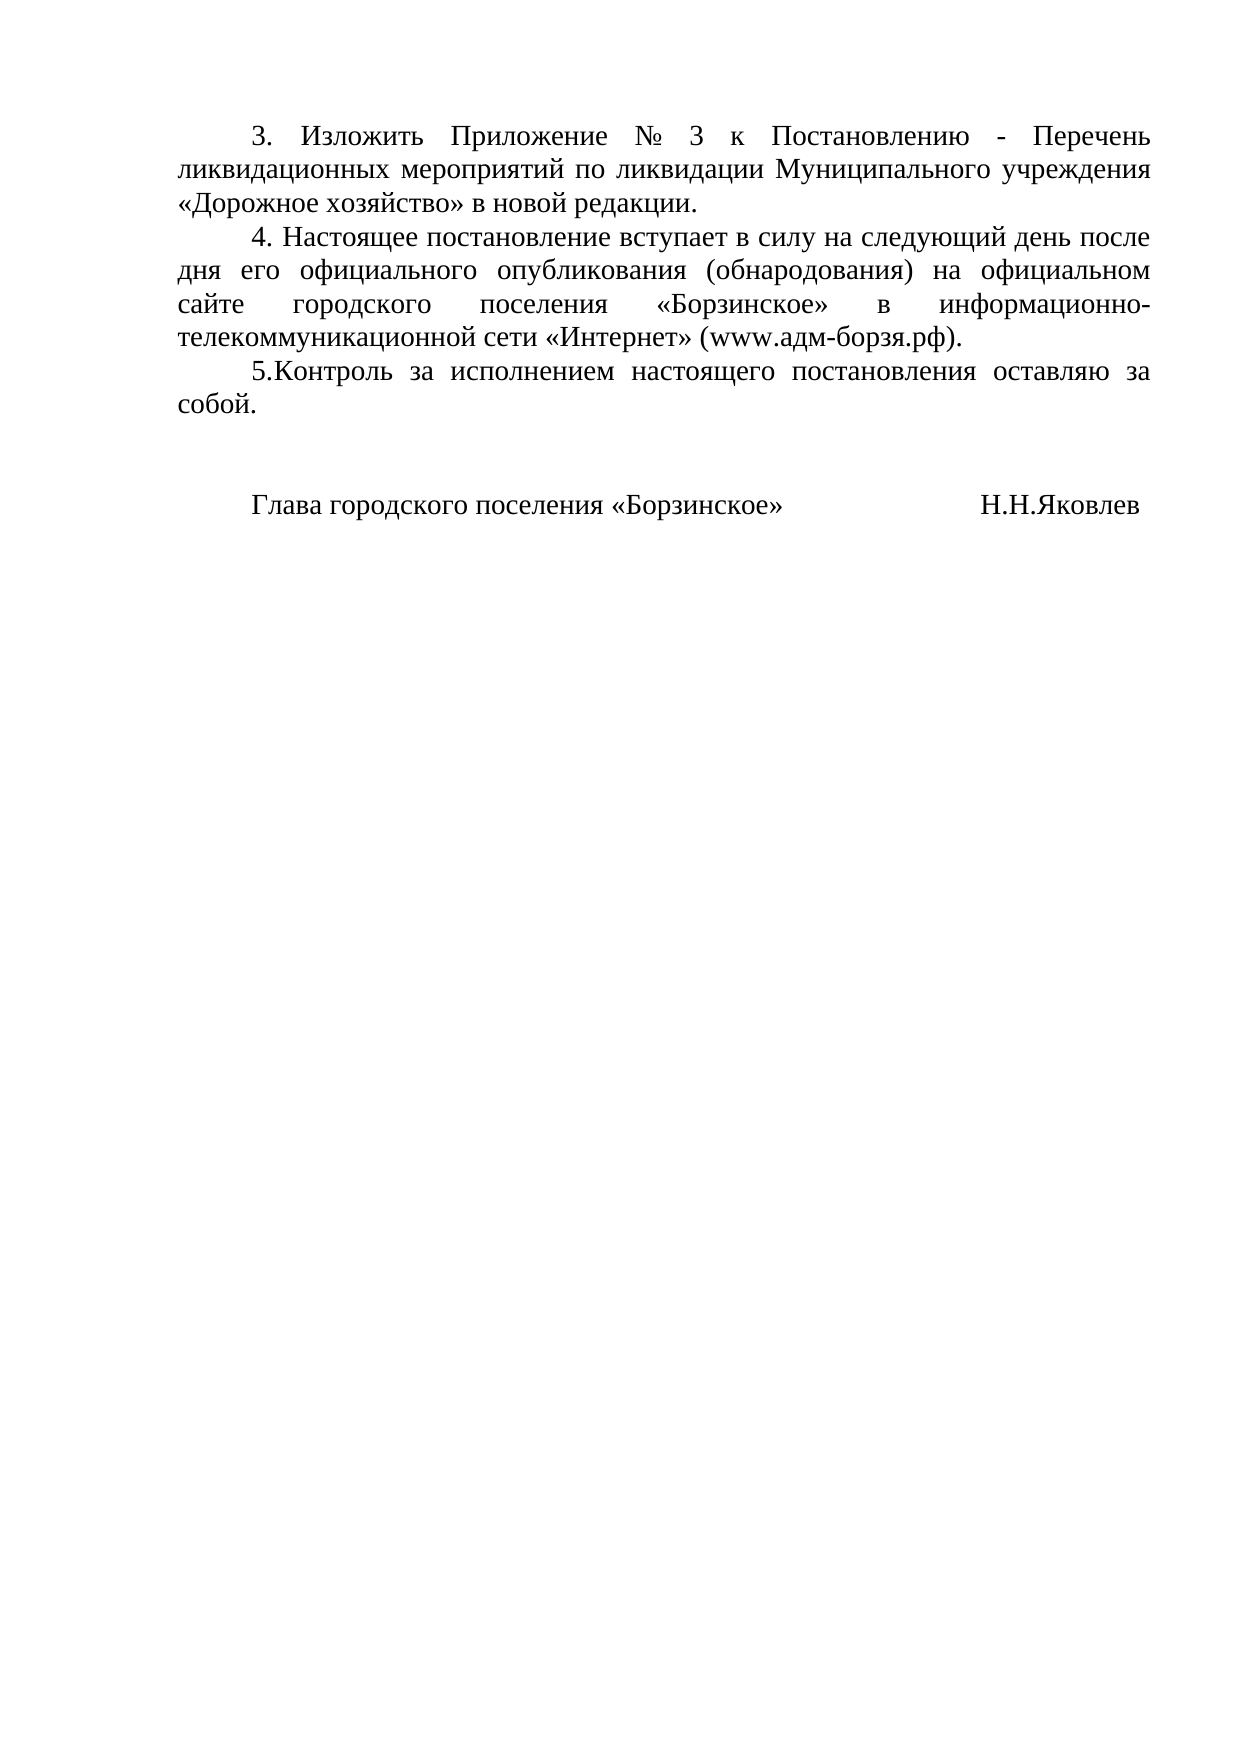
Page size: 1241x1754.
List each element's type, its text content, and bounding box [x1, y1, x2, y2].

list Настоящее постановление вступает в силу на следующий день после дня его официального опубликования (обнародования) на официальном сайте городского поселения «Борзинское» в информационно-телекоммуникационной сети «Интернет» (www.адм-борзя.рф). [177, 219, 1152, 353]
list Изложить Приложение № 3 к Постановлению - Перечень ликвидационных мероприятий по ликвидации Муниципального учреждения «Дорожное хозяйство» в новой редакции. [177, 118, 1152, 219]
text Глава городского поселения «Борзинское» Н.Н.Яковлев [177, 487, 1152, 521]
list Контроль за исполнением настоящего постановления оставляю за собой. [177, 353, 1152, 420]
